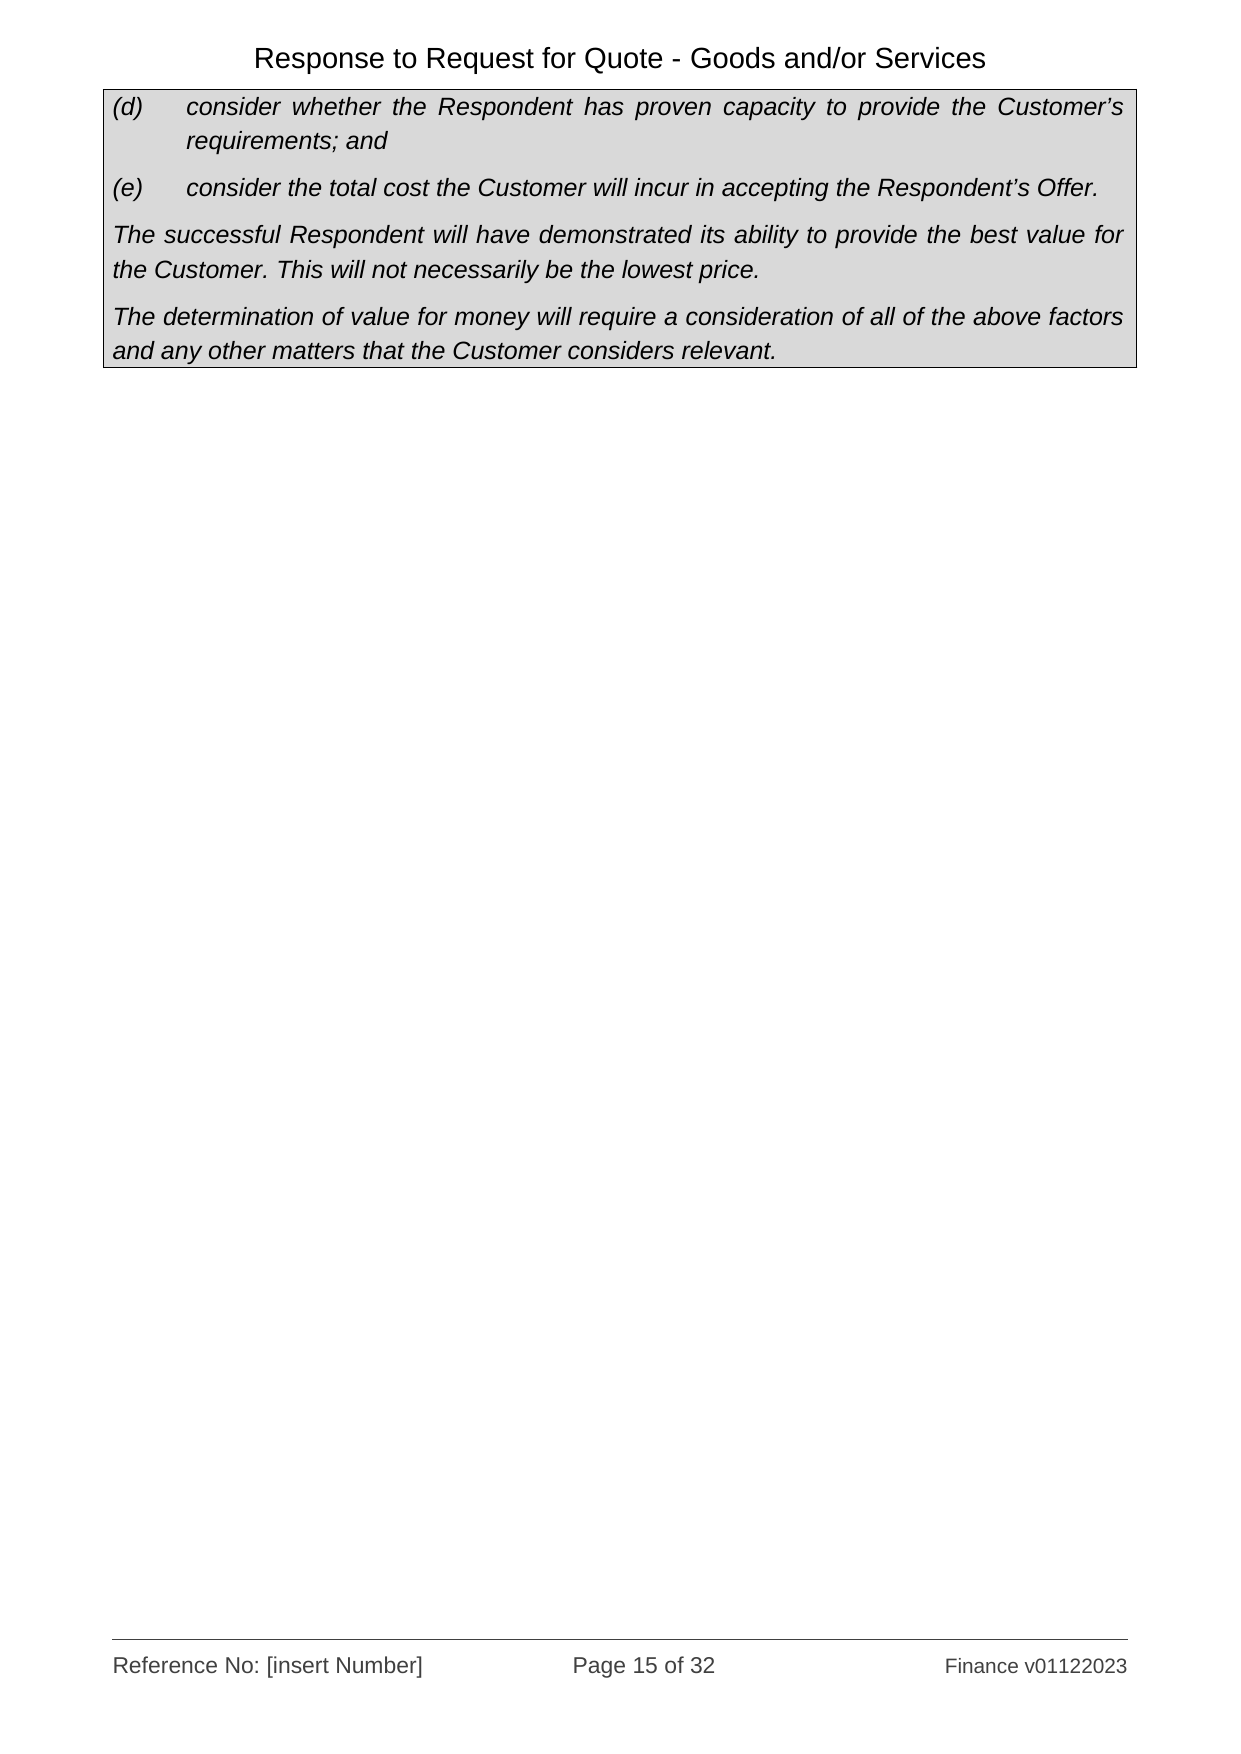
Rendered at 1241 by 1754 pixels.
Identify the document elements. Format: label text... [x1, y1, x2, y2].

text The successful Respondent will have demonstrated its ability to provide the best value for the Customer. This will not necessarily be the lowest price. [104, 217, 1136, 283]
text (e) consider the total cost the Customer will incur in accepting the Respondent’s Offer. [104, 170, 1136, 202]
text (d) consider whether the Respondent has proven capacity to provide the Customer’s requirements; and [104, 90, 1136, 155]
text The determination of value for money will require a consideration of all of the above factors and any other matters that the Customer considers relevant. [104, 298, 1136, 367]
